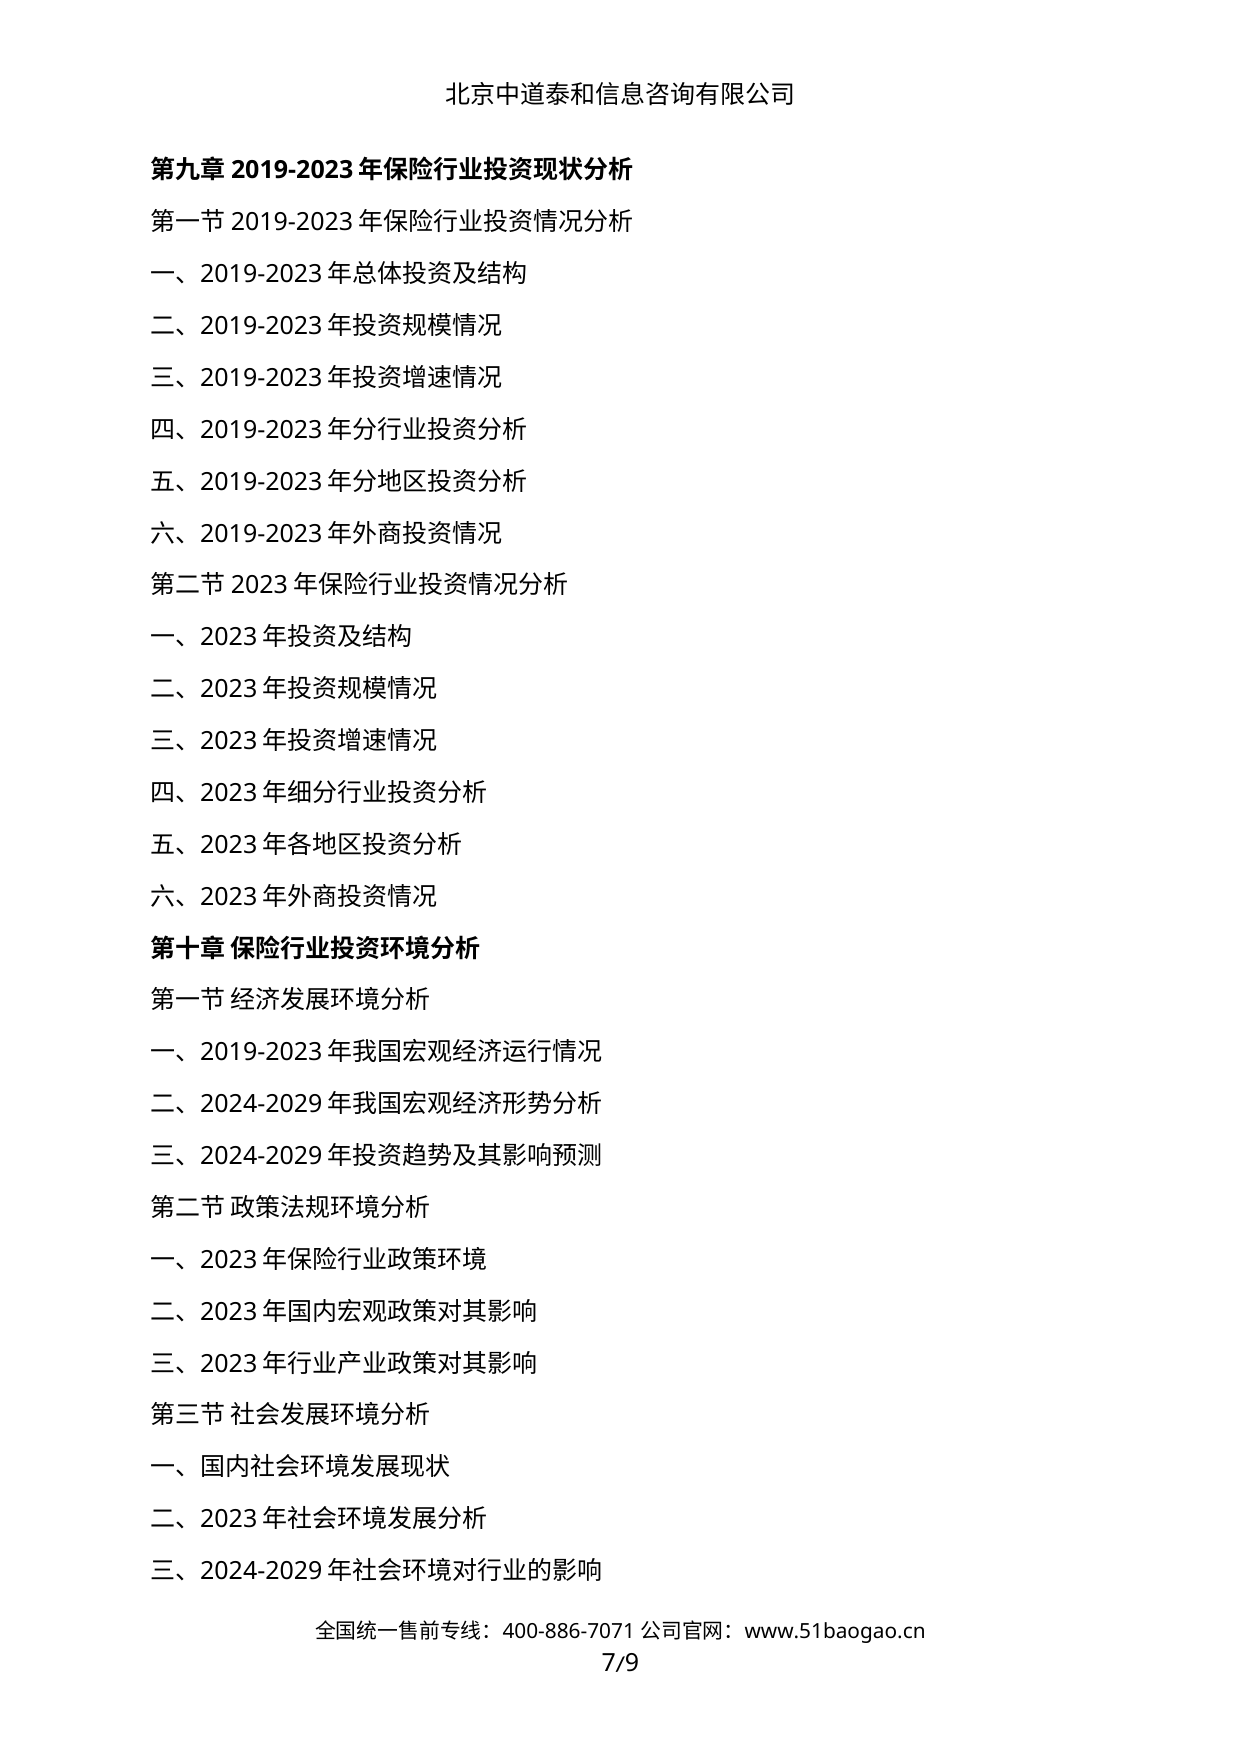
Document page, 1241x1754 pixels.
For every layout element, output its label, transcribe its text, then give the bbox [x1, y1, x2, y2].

text 第一节 2019-2023年保险行业投资情况分析 [150, 202, 1090, 238]
text 一、2023年投资及结构 [150, 617, 1090, 653]
text 一、2019-2023年我国宏观经济运行情况 [150, 1032, 1090, 1068]
text 三、2023年投资增速情况 [150, 721, 1090, 757]
text 一、2019-2023年总体投资及结构 [150, 254, 1090, 290]
text 第三节 社会发展环境分析 [150, 1395, 1090, 1431]
text 第二节 政策法规环境分析 [150, 1187, 1090, 1224]
text 六、2023年外商投资情况 [150, 876, 1090, 912]
text 六、2019-2023年外商投资情况 [150, 513, 1090, 549]
text 三、2023年行业产业政策对其影响 [150, 1343, 1090, 1379]
text 二、2023年投资规模情况 [150, 669, 1090, 705]
text 第九章 2019-2023年保险行业投资现状分析 [150, 150, 1090, 186]
text 二、2023年国内宏观政策对其影响 [150, 1291, 1090, 1327]
text 第一节 经济发展环境分析 [150, 980, 1090, 1016]
text 五、2023年各地区投资分析 [150, 824, 1090, 861]
text 三、2024-2029年投资趋势及其影响预测 [150, 1136, 1090, 1172]
text 四、2019-2023年分行业投资分析 [150, 409, 1090, 446]
text 一、国内社会环境发展现状 [150, 1447, 1090, 1483]
text 三、2019-2023年投资增速情况 [150, 357, 1090, 394]
text 一、2023年保险行业政策环境 [150, 1239, 1090, 1276]
text 五、2019-2023年分地区投资分析 [150, 461, 1090, 497]
text 第十章 保险行业投资环境分析 [150, 928, 1090, 964]
text 三、2024-2029年社会环境对行业的影响 [150, 1551, 1090, 1587]
text 二、2019-2023年投资规模情况 [150, 306, 1090, 342]
text 四、2023年细分行业投资分析 [150, 772, 1090, 809]
text 二、2024-2029年我国宏观经济形势分析 [150, 1084, 1090, 1120]
text 二、2023年社会环境发展分析 [150, 1499, 1090, 1535]
text 第二节 2023年保险行业投资情况分析 [150, 565, 1090, 601]
